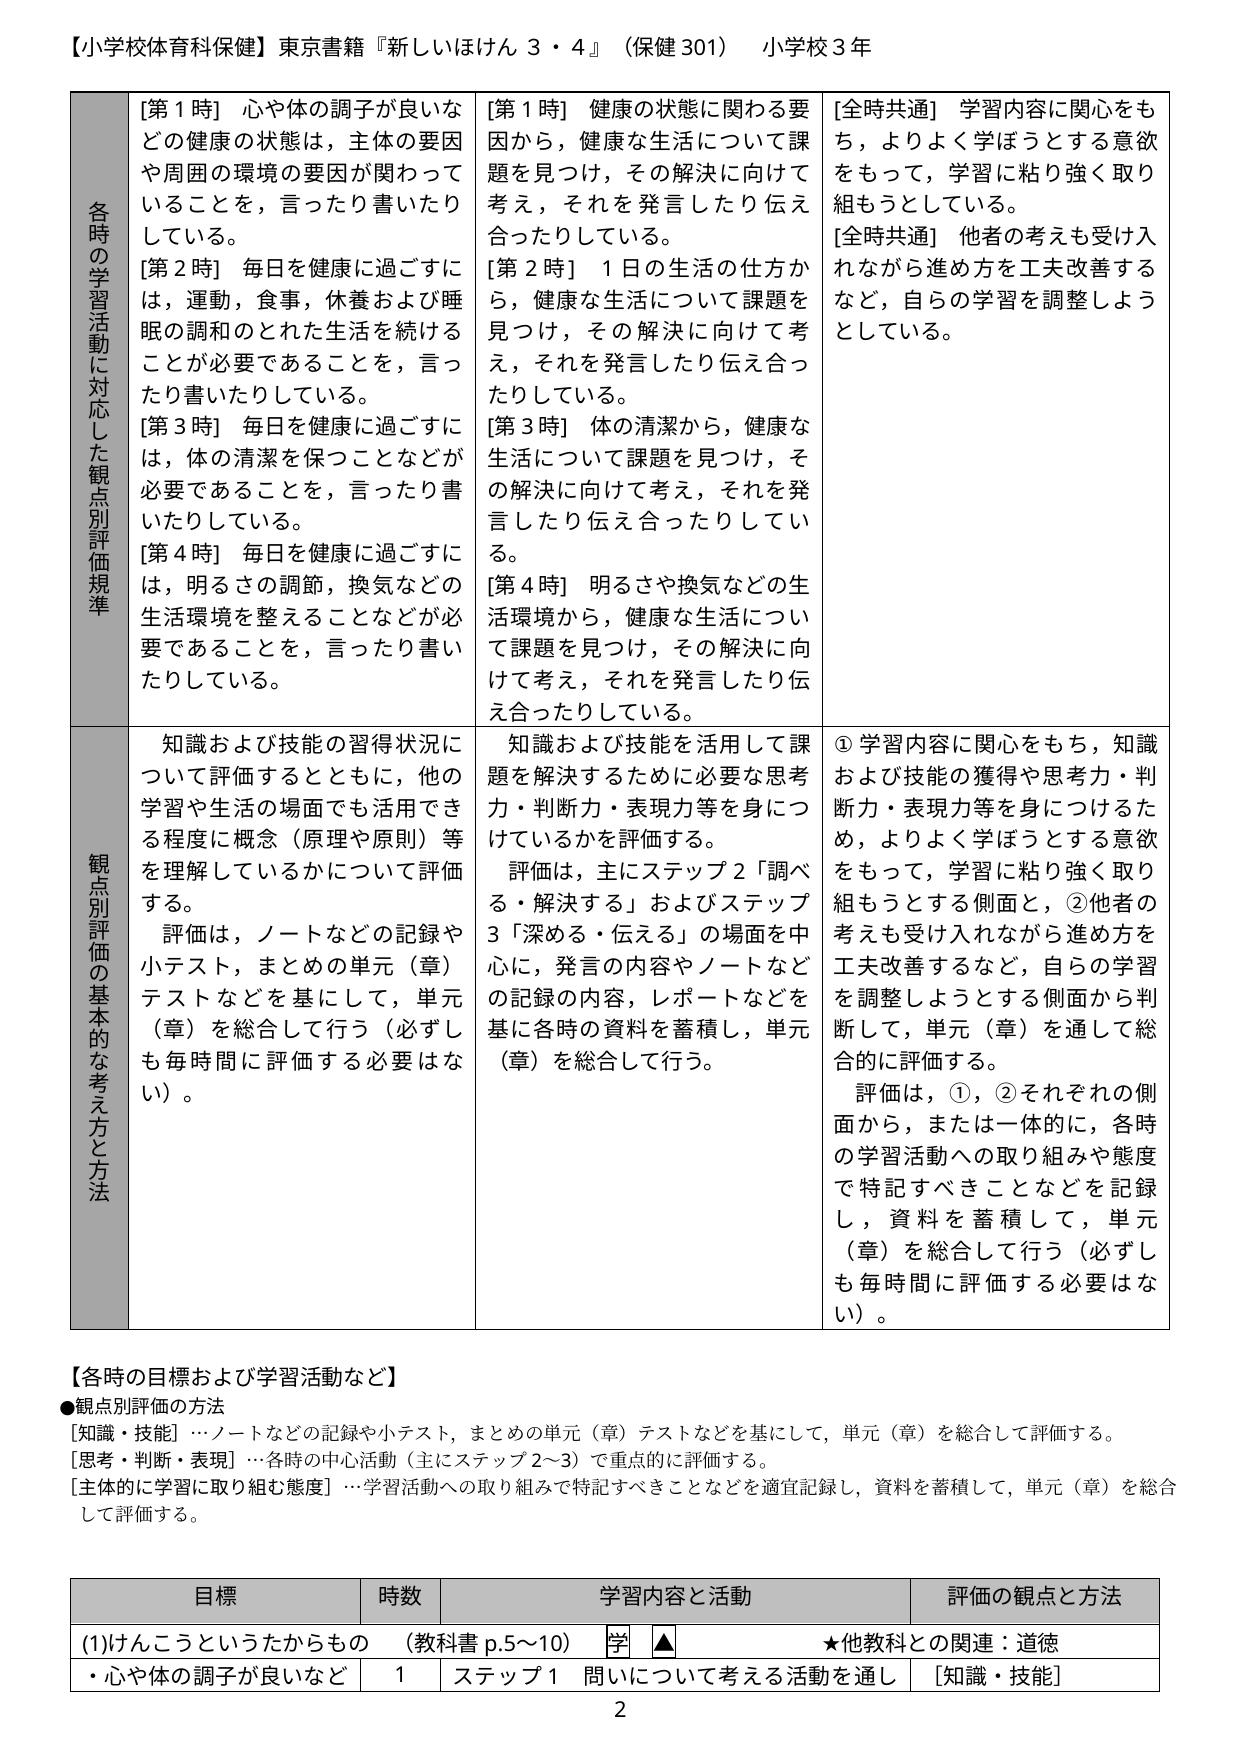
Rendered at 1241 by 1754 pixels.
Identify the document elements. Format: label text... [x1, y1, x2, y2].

table_header [第1時] 心や体の調子が良いなどの健康の状態は，主体の要因や周囲の環境の要因が関わっていることを，言ったり書いたりしている。 [第2時] 毎日を健康に過ごすには，運動，食事，休養および睡眠の調和のとれた生活を続けることが必要であることを，言ったり書いたりしている。 [第3時] 毎日を健康に過ごすには，体の清潔を保つことなどが必要であることを，言ったり書いたりしている。 [第4時] 毎日を健康に過ごすには，明るさの調節，換気などの生活環境を整えることなどが必要であることを，言ったり書いたりしている。 [129, 93, 475, 726]
text ［知識・技能］…ノートなどの記録や小テスト，まとめの単元（章）テストなどを基にして，単元（章）を総合して評価する。 [59, 1419, 1181, 1446]
table_cell 知識および技能の習得状況について評価するとともに，他の学習や生活の場面でも活用できる程度に概念（原理や原則）等を理解しているかについて評価する。 評価は，ノートなどの記録や小テスト，まとめの単元（章）テストなどを基にして，単元（章）を総合して行う（必ずしも毎時間に評価する必要はない）。 [129, 727, 475, 1329]
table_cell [441, 1659, 910, 1691]
table_header 学習内容と活動 [441, 1579, 910, 1623]
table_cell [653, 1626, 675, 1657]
table_cell 観点別評価の基本的な考え方と方法 [71, 727, 128, 1329]
table_header 時数 [361, 1579, 440, 1623]
table_cell 1 [361, 1659, 440, 1691]
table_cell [911, 1659, 1159, 1691]
table_cell (1)けんこうというたからもの （教科書p.5～10） 学 ▲ ★他教科との関連：道徳 [676, 1625, 1159, 1658]
table_header [第1時] 健康の状態に関わる要因から，健康な生活について課題を見つけ，その解決に向けて考え，それを発言したり伝え合ったりしている。 [第2時] 1日の生活の仕方から，健康な生活について課題を見つけ，その解決に向けて考え，それを発言したり伝え合ったりしている。 [第3時] 体の清潔から，健康な生活について課題を見つけ，その解決に向けて考え，それを発言したり伝え合ったりしている。 [第4時] 明るさや換気などの生活環境から，健康な生活について課題を見つけ，その解決に向けて考え，それを発言したり伝え合ったりしている。 [476, 93, 822, 726]
table_cell 知識および技能を活用して課題を解決するために必要な思考力・判断力・表現力等を身につけているかを評価する。 評価は，主にステップ2「調べる・解決する」およびステップ3「深める・伝える」の場面を中心に，発言の内容やノートなどの記録の内容，レポートなどを基に各時の資料を蓄積し，単元（章）を総合して行う。 [476, 727, 822, 1329]
text ［思考・判断・表現］…各時の中心活動（主にステップ2～3）で重点的に評価する。 [59, 1446, 1181, 1473]
table_cell (1)けんこうというたからもの （教科書p.5～10） 学 ▲ ★他教科との関連：道徳 [71, 1625, 606, 1658]
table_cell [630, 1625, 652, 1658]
table_header 各時の学習活動に対応した観点別評価規準 [71, 93, 128, 726]
text 【各時の目標および学習活動など】 [59, 1360, 1181, 1391]
table_header 評価の観点と方法 [911, 1579, 1159, 1623]
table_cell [71, 1659, 360, 1691]
text ●観点別評価の方法 [59, 1391, 1181, 1419]
table_header 目標 [71, 1579, 360, 1623]
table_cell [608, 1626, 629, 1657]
table_cell ①学習内容に関心をもち，知識および技能の獲得や思考力・判断力・表現力等を身につけるため，よりよく学ぼうとする意欲をもって，学習に粘り強く取り組もうとする側面と，②他者の考えも受け入れながら進め方を工夫改善するなど，自らの学習を調整しようとする側面から判断して，単元（章）を通して総合的に評価する。 評価は，①，②それぞれの側面から，または一体的に，各時の学習活動への取り組みや態度で特記すべきことなどを記録し，資料を蓄積して，単元（章）を総合して行う（必ずしも毎時間に評価する必要はない）。 [823, 727, 1169, 1329]
table_header [全時共通] 学習内容に関心をもち，よりよく学ぼうとする意欲をもって，学習に粘り強く取り組もうとしている。 [全時共通] 他者の考えも受け入れながら進め方を工夫改善するなど，自らの学習を調整しようとしている。 [823, 93, 1169, 726]
text ［主体的に学習に取り組む態度］…学習活動への取り組みで特記すべきことなどを適宜記録し，資料を蓄積して，単元（章）を総合して評価する。 [59, 1473, 1181, 1527]
